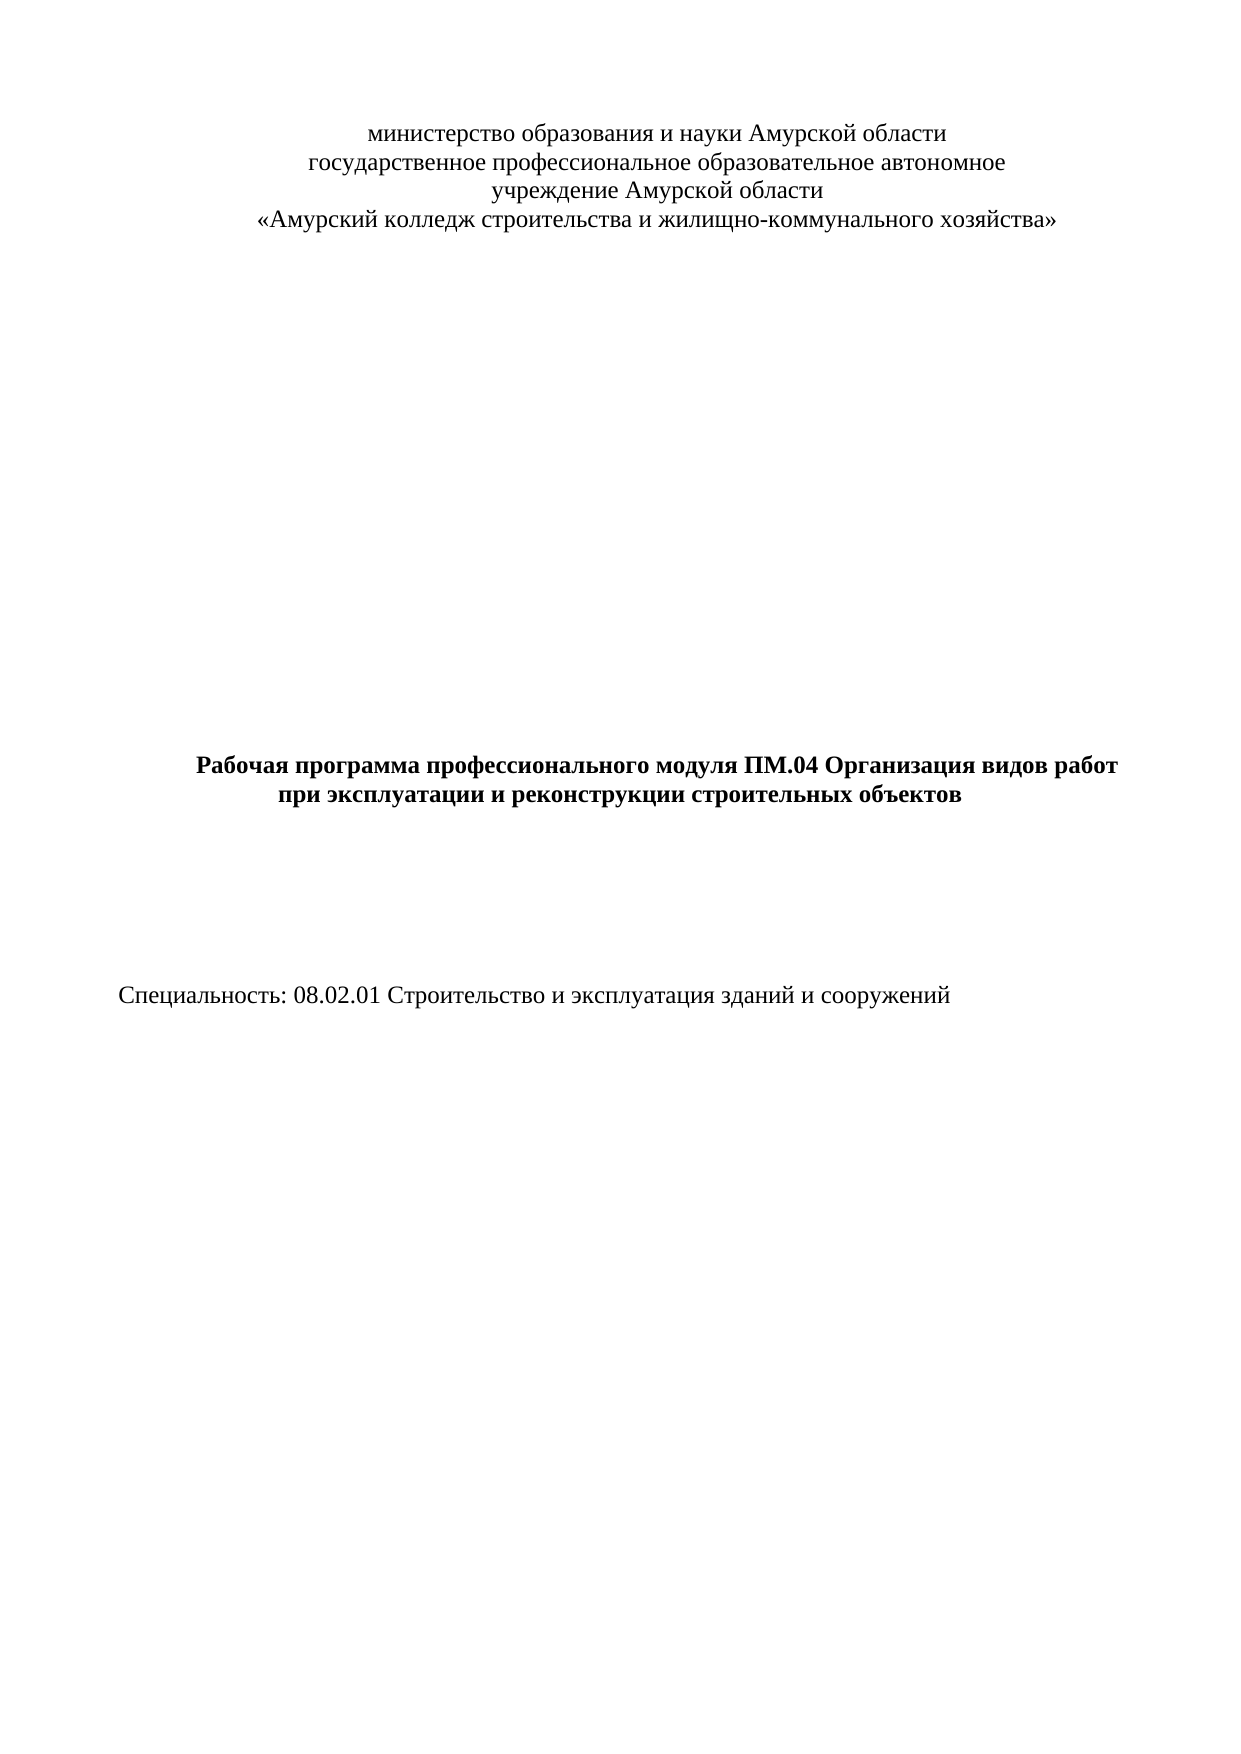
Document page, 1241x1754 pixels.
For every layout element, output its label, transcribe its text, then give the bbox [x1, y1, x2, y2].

text министерство образования и науки Амурской области [118, 118, 1122, 147]
text Специальность: 08.02.01 Строительство и эксплуатация зданий и сооружений [118, 981, 1122, 1009]
text «Амурский колледж строительства и жилищно-коммунального хозяйства» [118, 204, 1122, 233]
text государственное профессиональное образовательное автономное [118, 147, 1122, 176]
text Рабочая программа профессионального модуля ПМ.04 Организация видов работ при эксплуатации и реконструкции строительных объектов [118, 751, 1122, 808]
text учреждение Амурской области [118, 176, 1122, 204]
